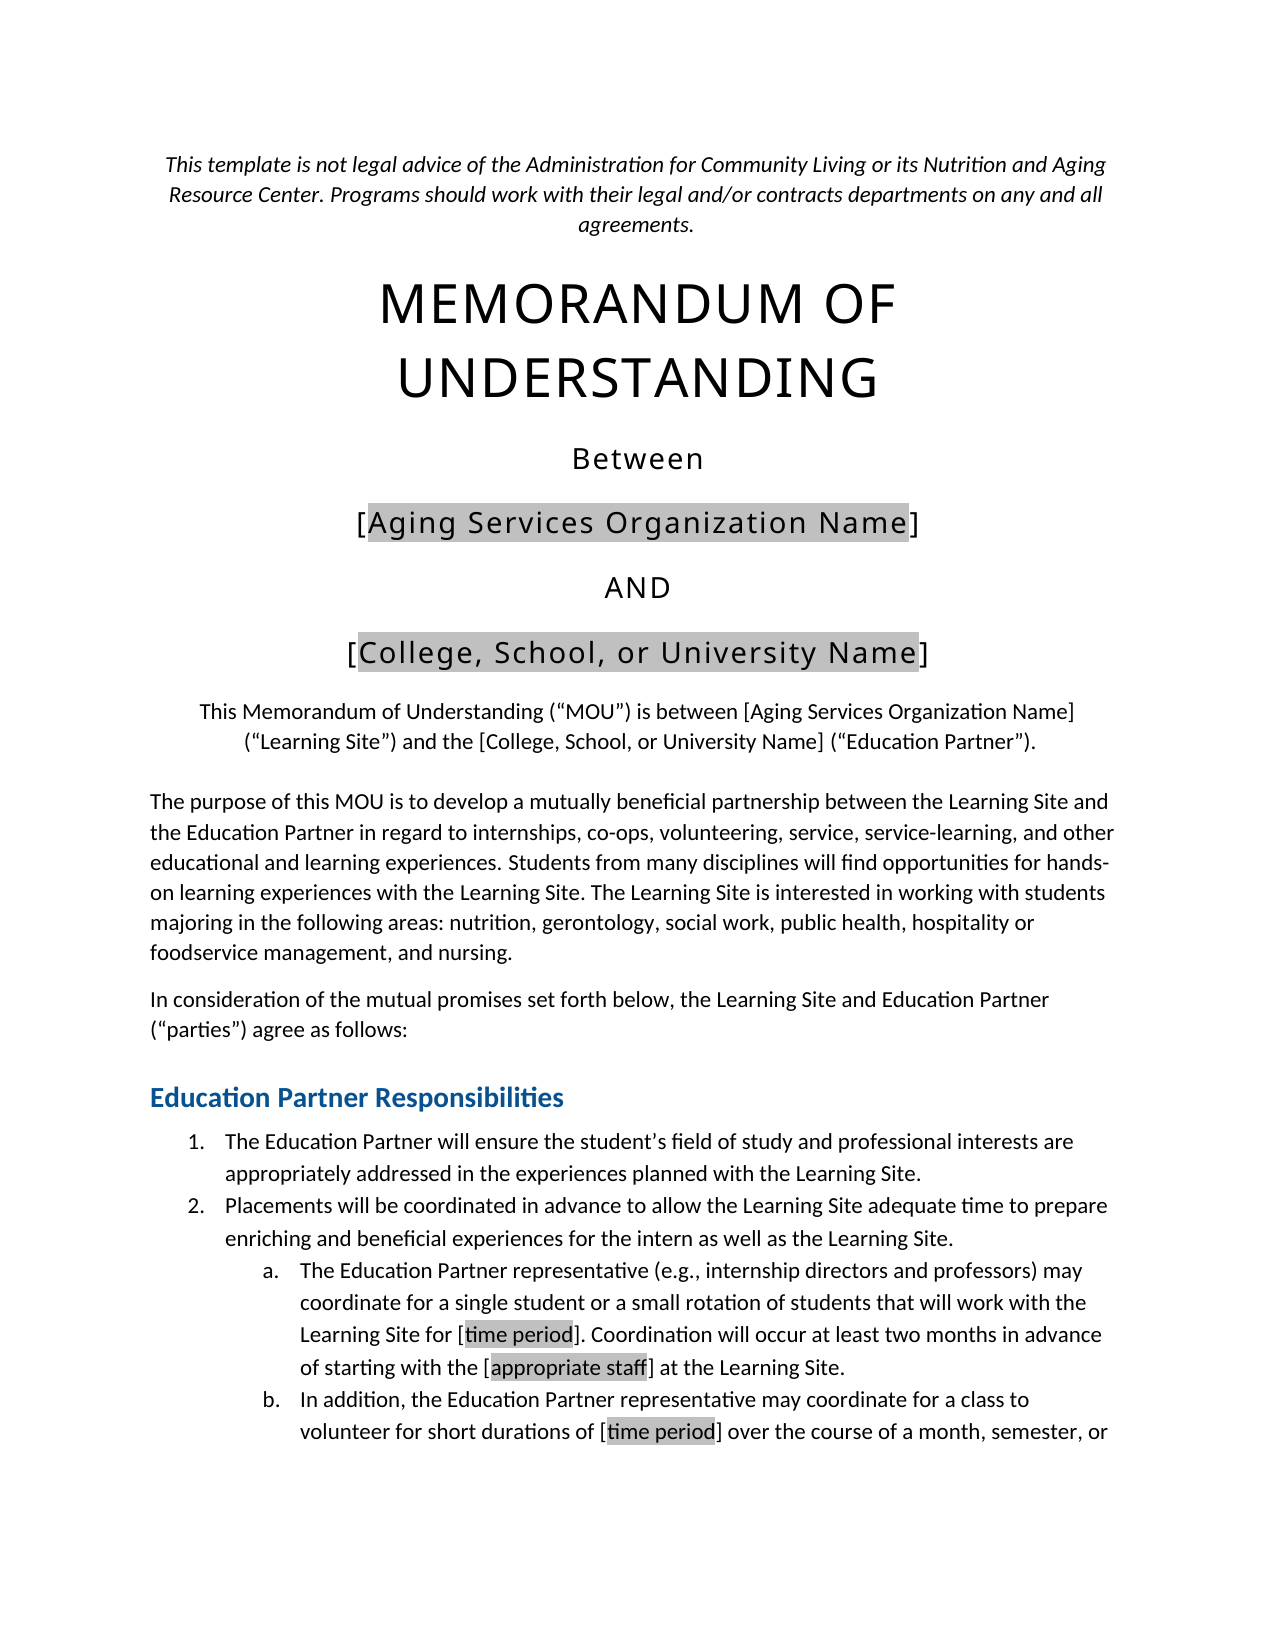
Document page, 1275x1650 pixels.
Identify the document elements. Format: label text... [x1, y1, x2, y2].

title [Aging Services Organization Name] [150, 503, 368, 542]
title [College, School, or University Name] [150, 632, 358, 672]
list Placements will be coordinated in advance to allow the Learning Site adequate time to prepare enriching and beneficial experiences for the intern as well as the Learning Site. [187, 1192, 1125, 1252]
text (“Learning Site”) and the [College, School, or University Name] (“Education Partner”). [150, 727, 1125, 755]
title [College, School, or University Name] [919, 632, 1125, 672]
text In consideration of the mutual promises set forth below, the Learning Site and Education Partner (“parties”) agree as follows: [150, 985, 1125, 1044]
list The Education Partner will ensure the student’s field of study and professional interests are appropriately addressed in the experiences planned with the Learning Site. [187, 1127, 1125, 1187]
text This template is not legal advice of the Administration for Community Living or its Nutrition and Aging Resource Center. Programs should work with their legal and/or contracts departments on any and all agreements. [150, 150, 1125, 238]
title MEMORANDUM OF UNDERSTANDING [150, 266, 1125, 413]
text This Memorandum of Understanding (“MOU”) is between [Aging Services Organization Name] [150, 697, 1125, 725]
title [Aging Services Organization Name] [909, 503, 1125, 542]
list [262, 1385, 1125, 1445]
subtitle Education Partner Responsibilities [150, 1079, 1125, 1115]
list The Education Partner representative (e.g., internship directors and professors) may coordinate for a single student or a small rotation of students that will work with the Learning Site for [time period]. Coordination will occur at least two months in advance of starting with the [appropriate staff] at the Learning Site. [262, 1256, 1125, 1381]
text The purpose of this MOU is to develop a mutually beneficial partnership between the Learning Site and the Education Partner in regard to internships, co-ops, volunteering, service, service-learning, and other educational and learning experiences. Students from many disciplines will find opportunities for hands-on learning experiences with the Learning Site. The Learning Site is interested in working with students majoring in the following areas: nutrition, gerontology, social work, public health, hospitality or foodservice management, and nursing. [150, 787, 1125, 967]
title AND [150, 567, 1125, 607]
title Between [150, 438, 1125, 478]
